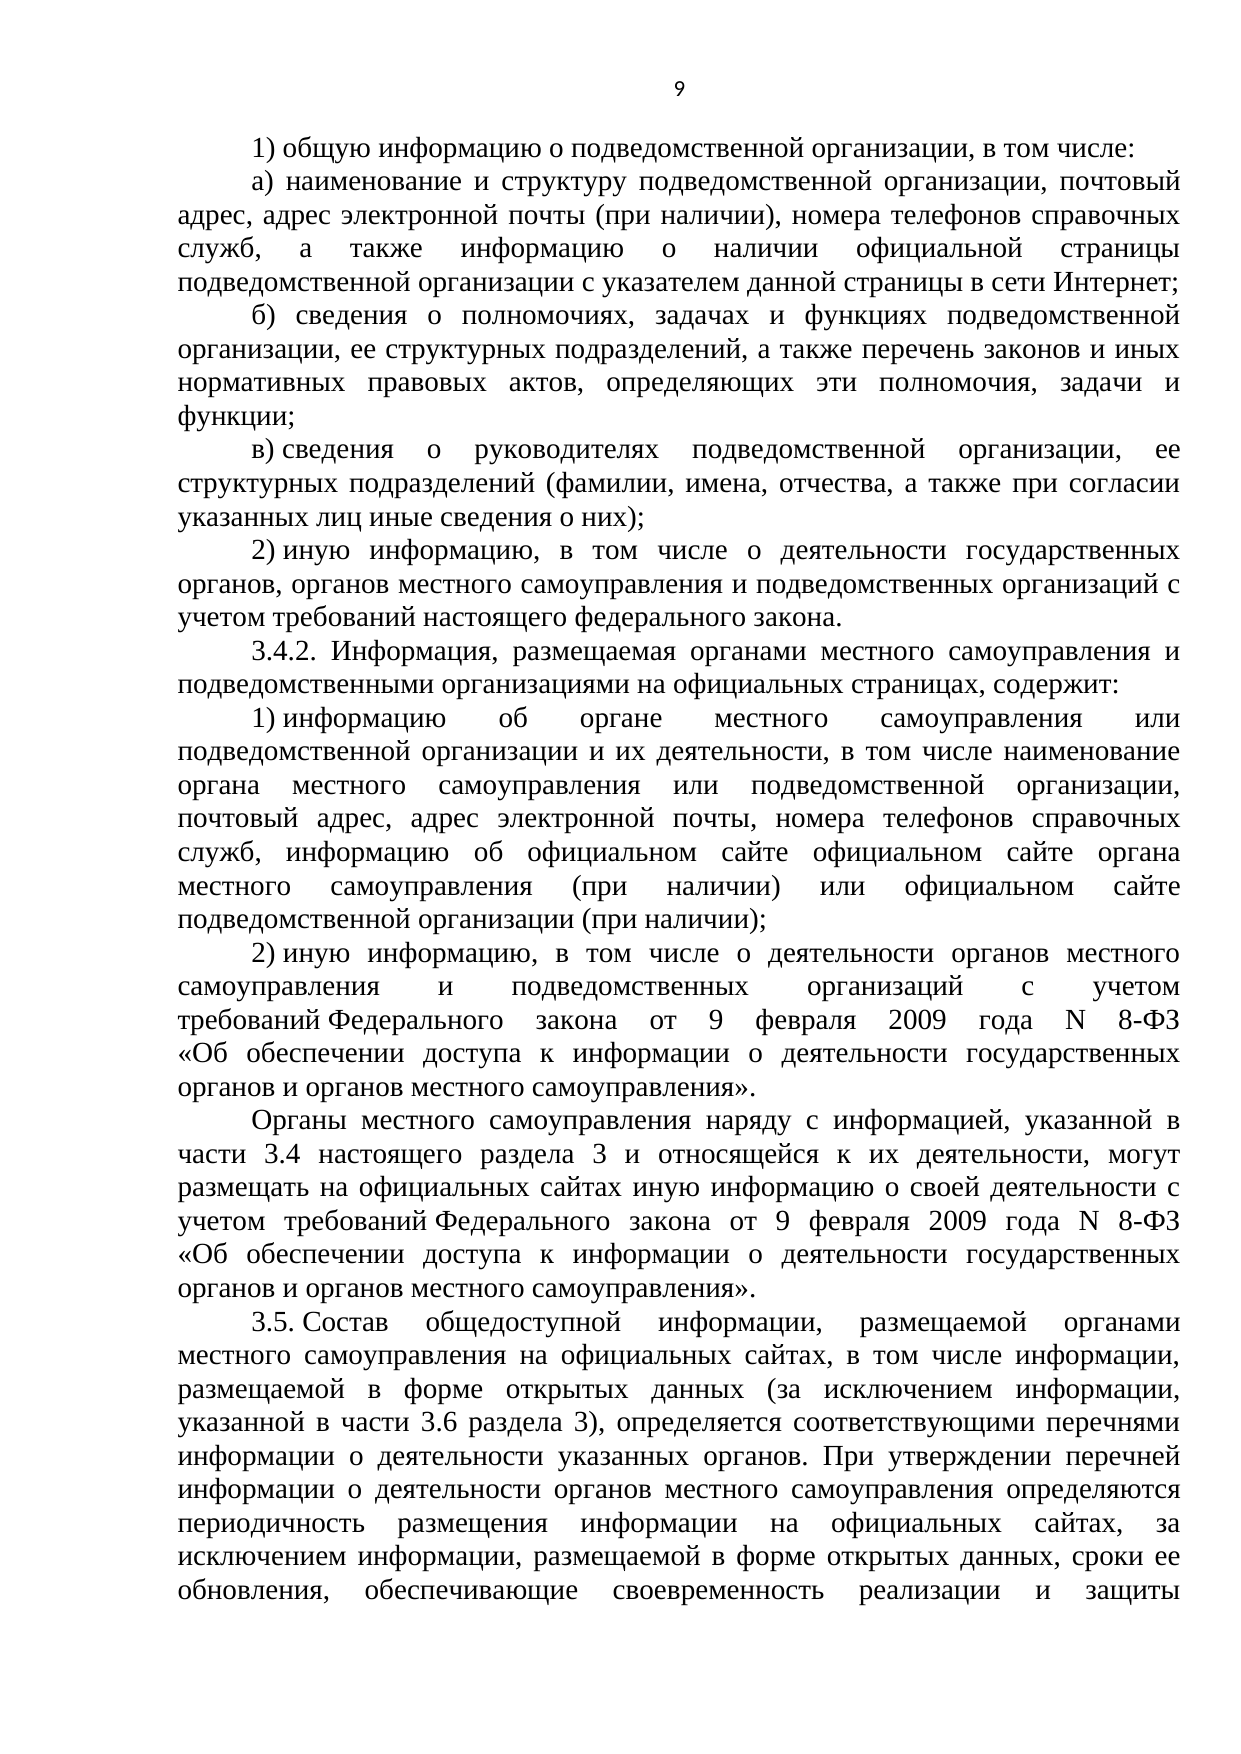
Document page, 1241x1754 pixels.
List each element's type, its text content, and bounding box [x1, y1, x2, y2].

text 2) иную информацию, в том числе о деятельности органов местного самоуправления и подведомственных организаций с учетом требований Федерального закона от 9 февраля 2009 года N 8-ФЗ «Об обеспечении доступа к информации о деятельности государственных органов и органов местного самоуправления». [177, 935, 1181, 1102]
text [177, 1304, 1181, 1606]
text 1) общую информацию о подведомственной организации, в том числе: [177, 130, 1181, 163]
text Органы местного самоуправления наряду с информацией, указанной в части 3.4 настоящего раздела 3 и относящейся к их деятельности, могут размещать на официальных сайтах иную информацию о своей деятельности с учетом требований Федерального закона от 9 февраля 2009 года N 8-ФЗ «Об обеспечении доступа к информации о деятельности государственных органов и органов местного самоуправления». [177, 1102, 1181, 1304]
text в) сведения о руководителях подведомственной организации, ее структурных подразделений (фамилии, имена, отчества, а также при согласии указанных лиц иные сведения о них); [177, 432, 1181, 532]
text 2) иную информацию, в том числе о деятельности государственных органов, органов местного самоуправления и подведомственных организаций с учетом требований настоящего федерального закона. [177, 532, 1181, 633]
text 1) информацию об органе местного самоуправления или подведомственной организации и их деятельности, в том числе наименование органа местного самоуправления или подведомственной организации, почтовый адрес, адрес электронной почты, номера телефонов справочных служб, информацию об официальном сайте официальном сайте органа местного самоуправления (при наличии) или официальном сайте подведомственной организации (при наличии); [177, 700, 1181, 935]
text 3.4.2. Информация, размещаемая органами местного самоуправления и подведомственными организациями на официальных страницах, содержит: [177, 633, 1181, 700]
text б) сведения о полномочиях, задачах и функциях подведомственной организации, ее структурных подразделений, а также перечень законов и иных нормативных правовых актов, определяющих эти полномочия, задачи и функции; [177, 297, 1181, 432]
text а) наименование и структуру подведомственной организации, почтовый адрес, адрес электронной почты (при наличии), номера телефонов справочных служб, а также информацию о наличии официальной страницы подведомственной организации с указателем данной страницы в сети Интернет; [177, 163, 1181, 297]
